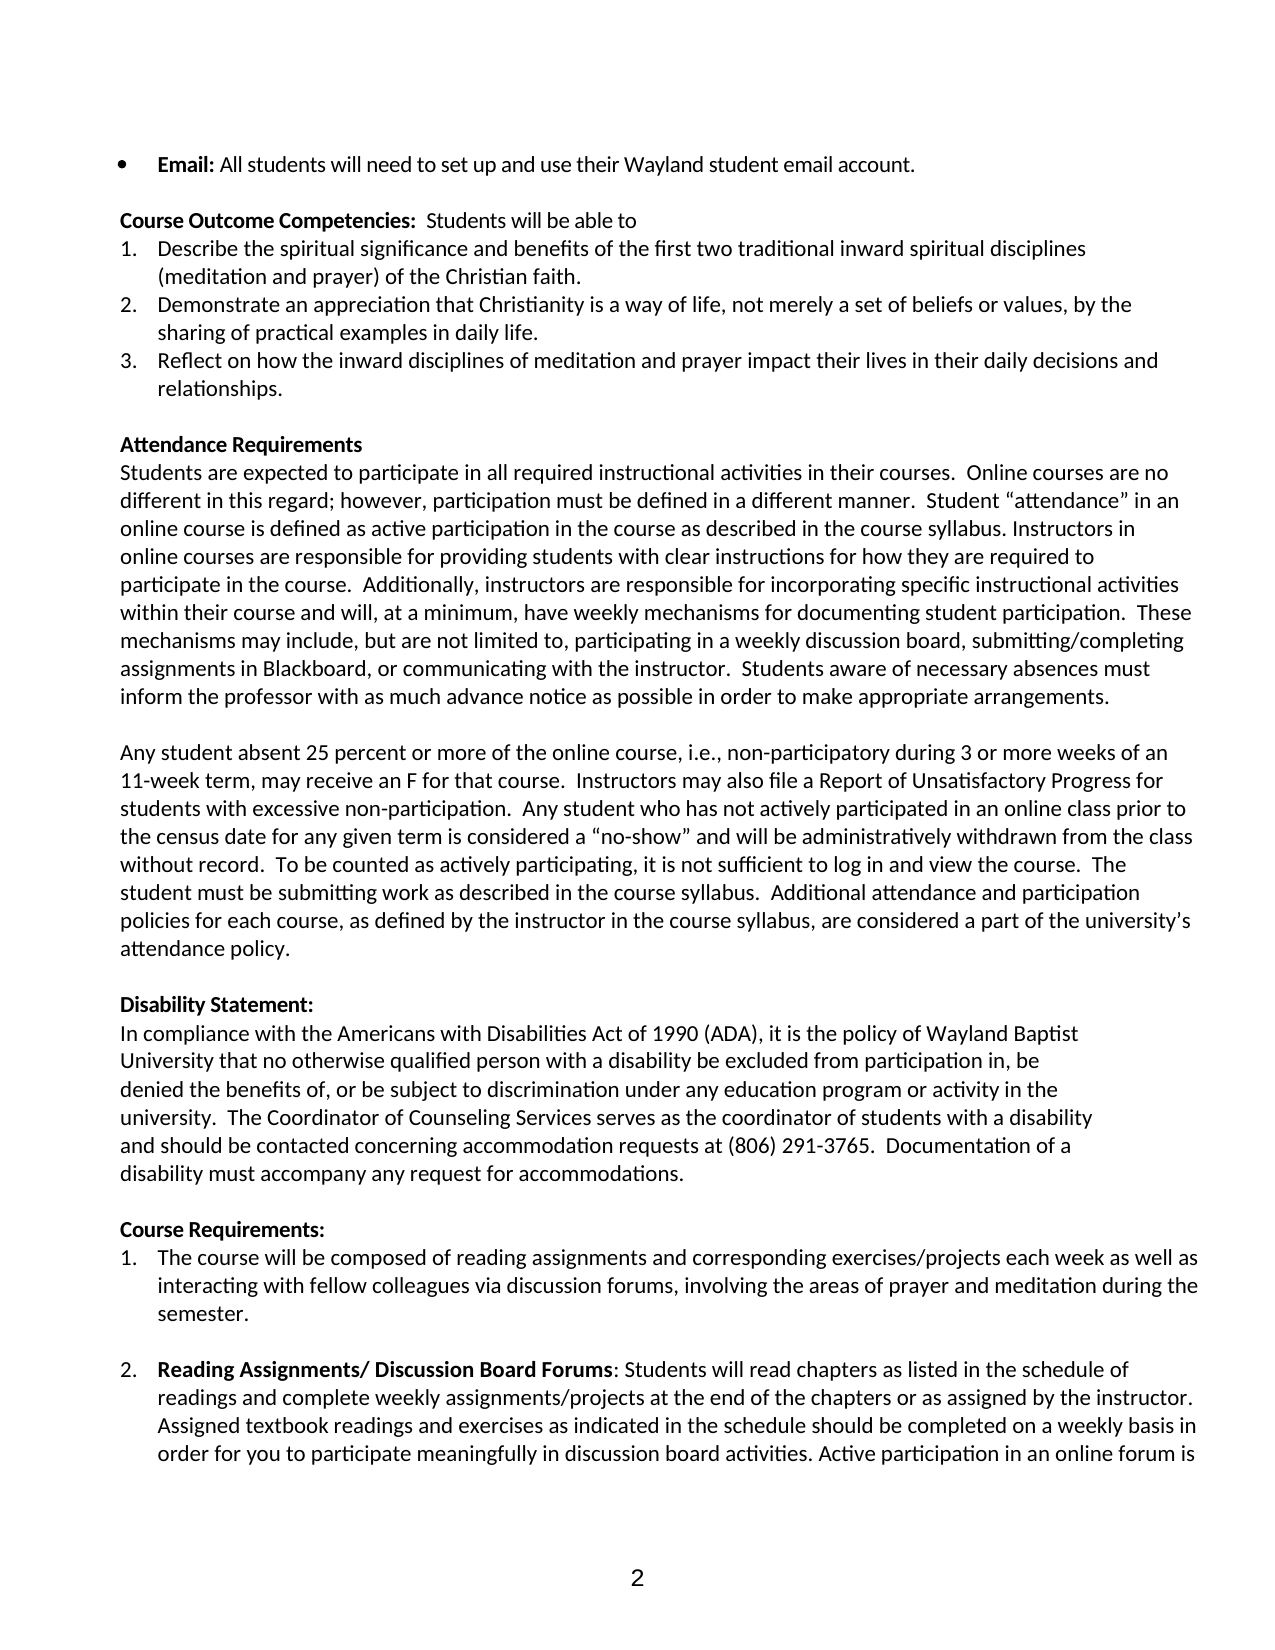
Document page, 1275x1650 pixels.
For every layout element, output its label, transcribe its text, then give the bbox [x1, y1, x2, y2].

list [120, 1355, 1200, 1467]
list The course will be composed of reading assignments and corresponding exercises/projects each week as well as interacting with fellow colleagues via discussion forums, involving the areas of prayer and meditation during the semester. [120, 1243, 1200, 1327]
list Describe the spiritual significance and benefits of the first two traditional inward spiritual disciplines (meditation and prayer) of the Christian faith. [120, 234, 1200, 290]
list Demonstrate an appreciation that Christianity is a way of life, not merely a set of beliefs or values, by the sharing of practical examples in daily life. [120, 290, 1200, 346]
text policies for each course, as defined by the instructor in the course syllabus, are considered a part of the university’s attendance policy. [120, 907, 1200, 963]
text Students are expected to participate in all required instructional activities in their courses. Online courses are no different in this regard; however, participation must be defined in a different manner. Student “attendance” in an online course is defined as active participation in the course as described in the course syllabus. Instructors in online courses are responsible for providing students with clear instructions for how they are required to participate in the course. Additionally, instructors are responsible for incorporating specific instructional activities within their course and will, at a minimum, have weekly mechanisms for documenting student participation. These mechanisms may include, but are not limited to, participating in a weekly discussion board, submitting/completing assignments in Blackboard, or communicating with the instructor. Students aware of necessary absences must inform the professor with as much advance notice as possible in order to make appropriate arrangements. [120, 458, 1200, 710]
subtitle Disability Statement: [120, 991, 1095, 1019]
text In compliance with the Americans with Disabilities Act of 1990 (ADA), it is the policy of Wayland Baptist University that no otherwise qualified person with a disability be excluded from participation in, be denied the benefits of, or be subject to discrimination under any education program or activity in the university. The Coordinator of Counseling Services serves as the coordinator of students with a disability and should be contacted concerning accommodation requests at (806) 291-3765. Documentation of a disability must accompany any request for accommodations. [120, 1019, 1095, 1187]
text Course Outcome Competencies: Students will be able to [120, 206, 1095, 234]
list Email: All students will need to set up and use their Wayland student email account. [118, 150, 1095, 178]
subtitle Course Requirements: [120, 1215, 1095, 1243]
text Any student absent 25 percent or more of the online course, i.e., non-participatory during 3 or more weeks of an 11-week term, may receive an F for that course. Instructors may also file a Report of Unsatisfactory Progress for students with excessive non-participation. Any student who has not actively participated in an online class prior to the census date for any given term is considered a “no-show” and will be administratively withdrawn from the class without record. To be counted as actively participating, it is not sufficient to log in and view the course. The student must be submitting work as described in the course syllabus. Additional attendance and participation [120, 738, 1200, 907]
subtitle Attendance Requirements [120, 430, 1095, 458]
list Reflect on how the inward disciplines of meditation and prayer impact their lives in their daily decisions and relationships. [120, 346, 1200, 402]
